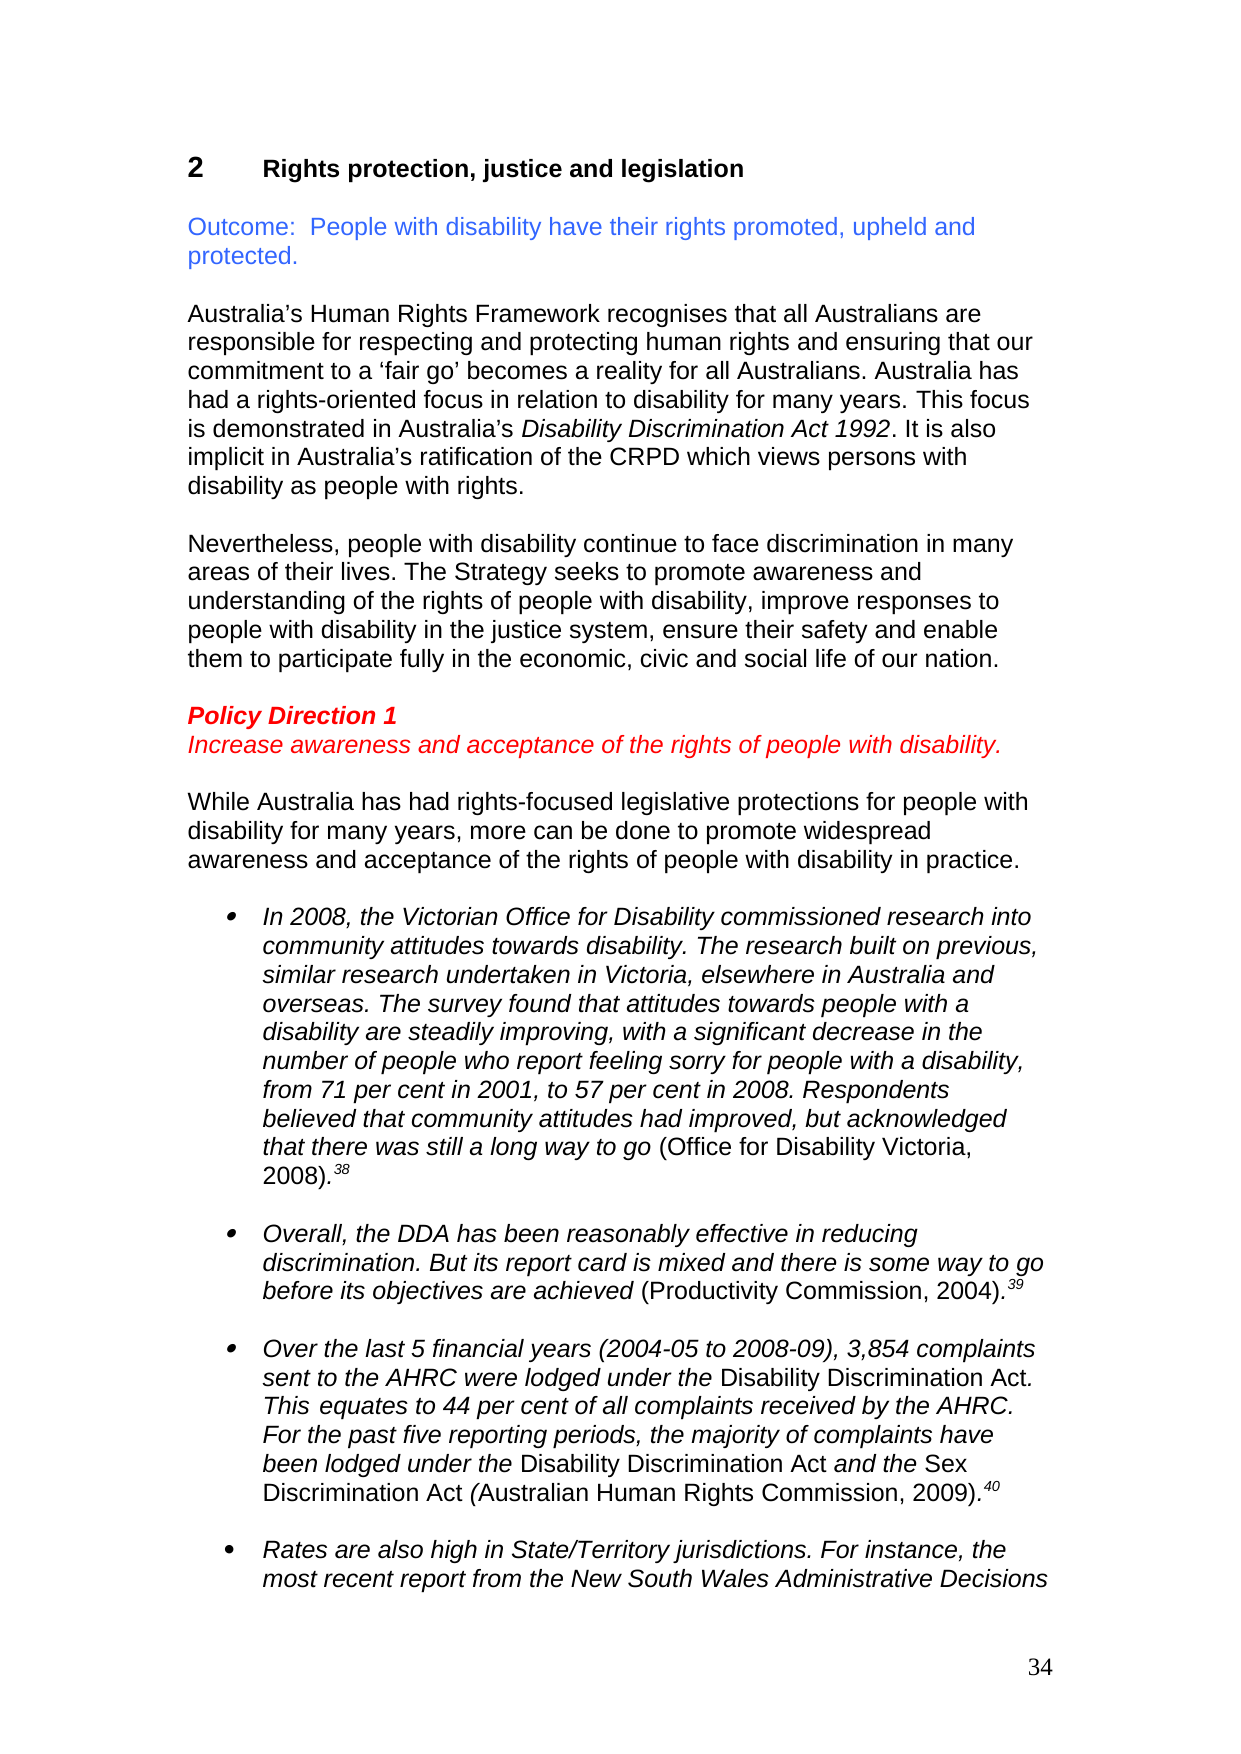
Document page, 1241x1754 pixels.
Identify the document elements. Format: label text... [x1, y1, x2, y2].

text While has had rights-focused legislative protections for people with disability for many years, more can be done to promote widespread awareness and acceptance of the rights of people with disability in practice. [187, 787, 1053, 873]
list Policy Direction 1 [187, 701, 1053, 730]
list Over the last 5 financial years (2004-05 to 2008-09), 3,854 complaints sent to the AHRC were lodged under the Disability Discrimination Act. This equates to 44 per cent of all complaints received by the AHRC. For the past five reporting periods, the majority of complaints have been lodged under the Disability Discrimination Act and the Sex Discrimination Act (Australian Human Rights Commission, 2009). [225, 1334, 1053, 1506]
text Outcome: People with disability have their rights promoted, upheld and protected. [187, 212, 1053, 270]
text ’s Human Rights Framework recognises that all Australians are responsible for respecting and protecting human rights and ensuring that our commitment to a ‘fair go’ becomes a reality for all Australians. has had a rights-oriented focus in relation to disability for many years. This focus is demonstrated in ’s Disability Discrimination Act 1992. It is also implicit in ’s ratification of the CRPD which views persons with disability as people with rights. [187, 298, 1053, 500]
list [225, 1535, 1053, 1593]
text Nevertheless, people with disability continue to face discrimination in many areas of their lives. The Strategy seeks to promote awareness and understanding of the rights of people with disability, improve responses to people with disability in the justice system, ensure their safety and enable them to participate fully in the economic, civic and social life of our nation. [187, 528, 1053, 672]
list In 2008, the Victorian Office for Disability commissioned research into community attitudes towards disability. The research built on previous, similar research undertaken in , elsewhere in and overseas. The survey found that attitudes towards people with a disability are steadily improving, with a significant decrease in the number of people who report feeling sorry for people with a disability, from 71 per cent in 2001, to 57 per cent in 2008. Respondents believed that community attitudes had improved, but acknowledged that there was still a long way to go (Office for Disability Victoria, 2008). [225, 902, 1053, 1190]
list Overall, the DDA has been reasonably effective in reducing discrimination. But its report card is mixed and there is some way to go before its objectives are achieved (Productivity Commission, 2004). [225, 1219, 1053, 1305]
list Increase awareness and acceptance of the rights of people with disability. [187, 730, 1053, 758]
text 2 Rights protection, justice and legislation [187, 150, 1053, 183]
